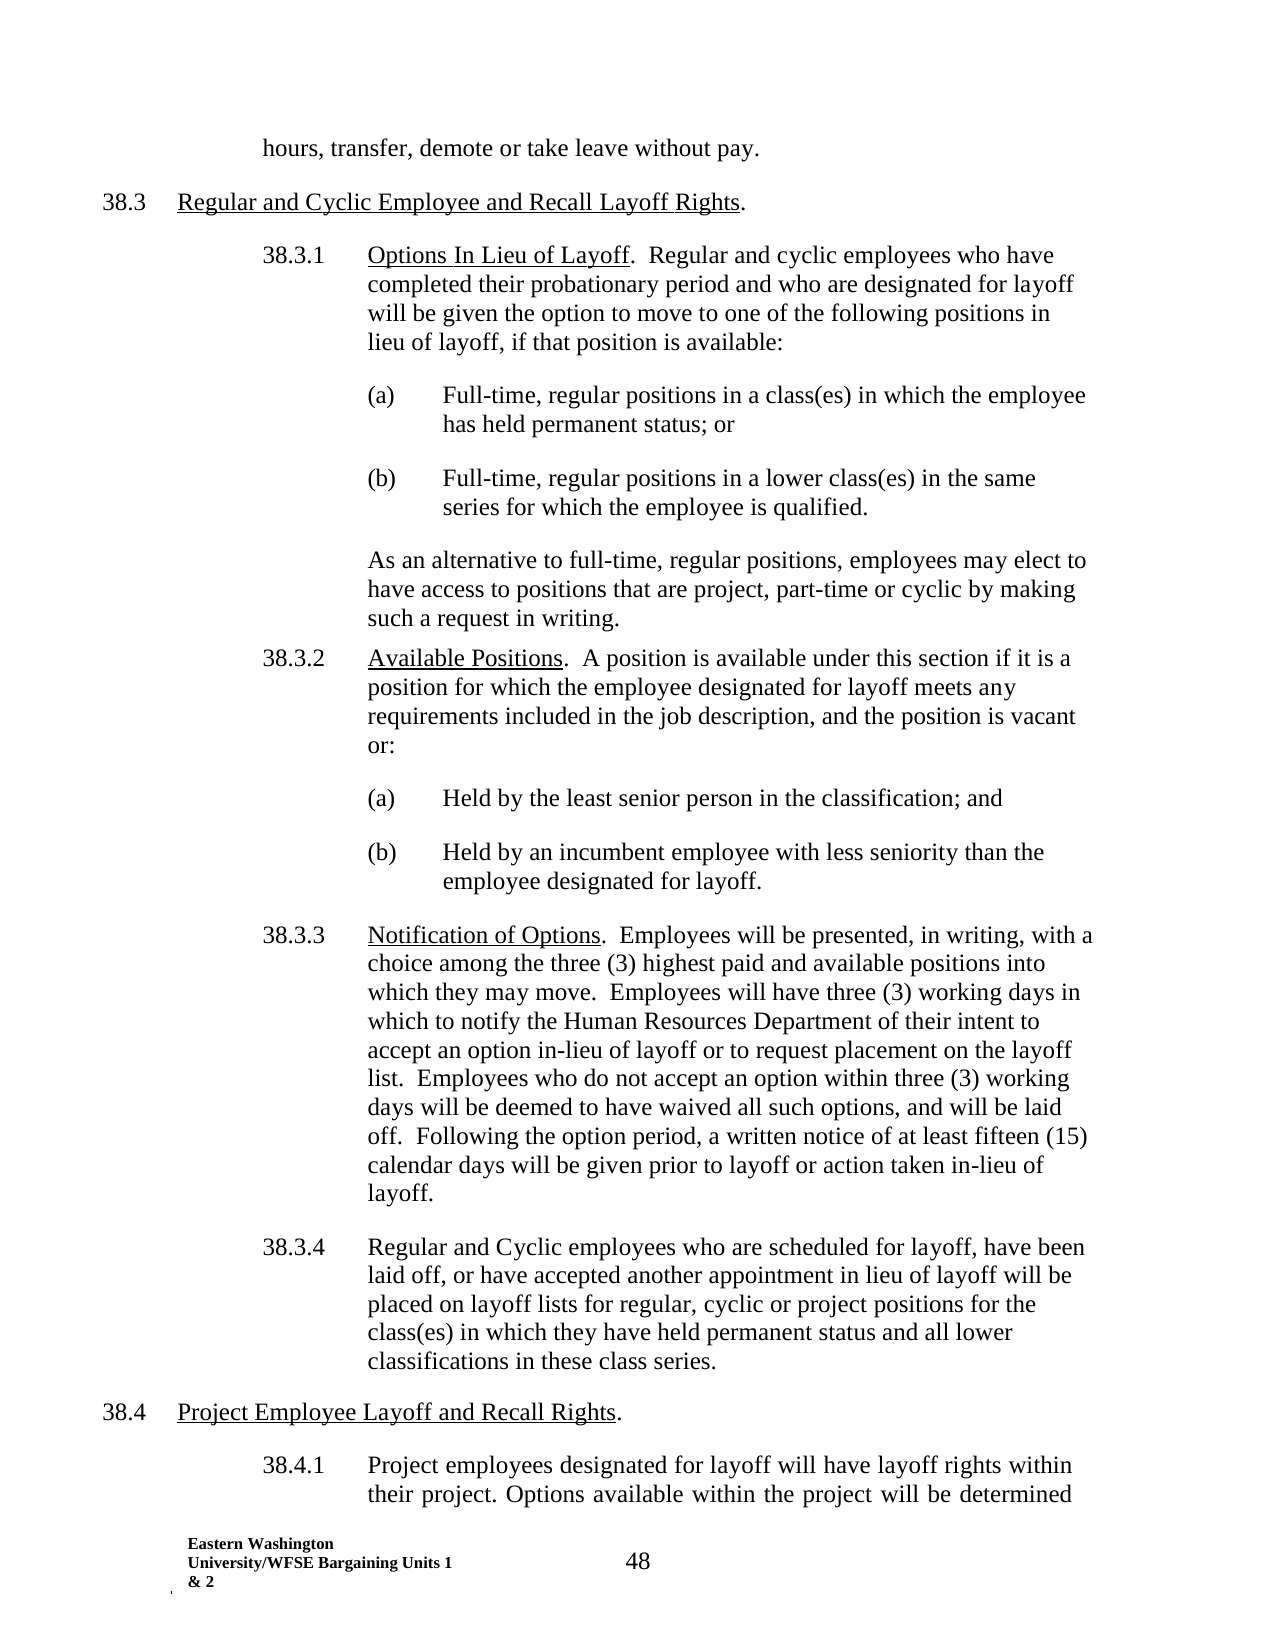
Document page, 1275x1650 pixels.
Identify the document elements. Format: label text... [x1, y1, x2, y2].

list Project Employee Layoff and Recall Rights. [102, 1397, 1106, 1426]
text As an alternative to full-time, regular positions, employees may elect to have access to positions that are project, part-time or cyclic by making such a request in writing. [367, 545, 1095, 632]
list Held by the least senior person in the classification; and [367, 783, 1106, 812]
list Regular and Cyclic Employee and Recall Layoff Rights. [102, 187, 1106, 216]
list Full-time, regular positions in a lower class(es) in the same series for which the employee is qualified. [367, 463, 1043, 520]
list Full-time, regular positions in a class(es) in which the employee has held permanent status; or [367, 381, 1093, 438]
list Available Positions. A position is available under this section if it is a position for which the employee designated for layoff meets any requirements included in the job description, and the position is vacant or: [262, 643, 1083, 758]
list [262, 1451, 1072, 1508]
list Options In Lieu of Layoff. Regular and cyclic employees who have completed their probationary period and who are designated for layoff will be given the option to move to one of the following positions in lieu of layoff, if that position is available: [262, 241, 1080, 356]
list Held by an incumbent employee with less seniority than the employee designated for layoff. [367, 837, 1049, 895]
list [187, 133, 1083, 162]
list Notification of Options. Employees will be presented, in writing, with a choice among the three (3) highest paid and available positions into which they may move. Employees will have three (3) working days in which to notify the Human Resources Department of their intent to accept an option in-lieu of layoff or to request placement on the layoff list. Employees who do not accept an option within three (3) working days will be deemed to have waived all such options, and will be laid off. Following the option period, a written notice of at least fifteen (15) calendar days will be given prior to layoff or action taken in-lieu of layoff. [262, 920, 1094, 1207]
list Regular and Cyclic employees who are scheduled for layoff, have been laid off, or have accepted another appointment in lieu of layoff will be placed on layoff lists for regular, cyclic or project positions for the class(es) in which they have held permanent status and all lower classifications in these class series. [262, 1232, 1088, 1375]
